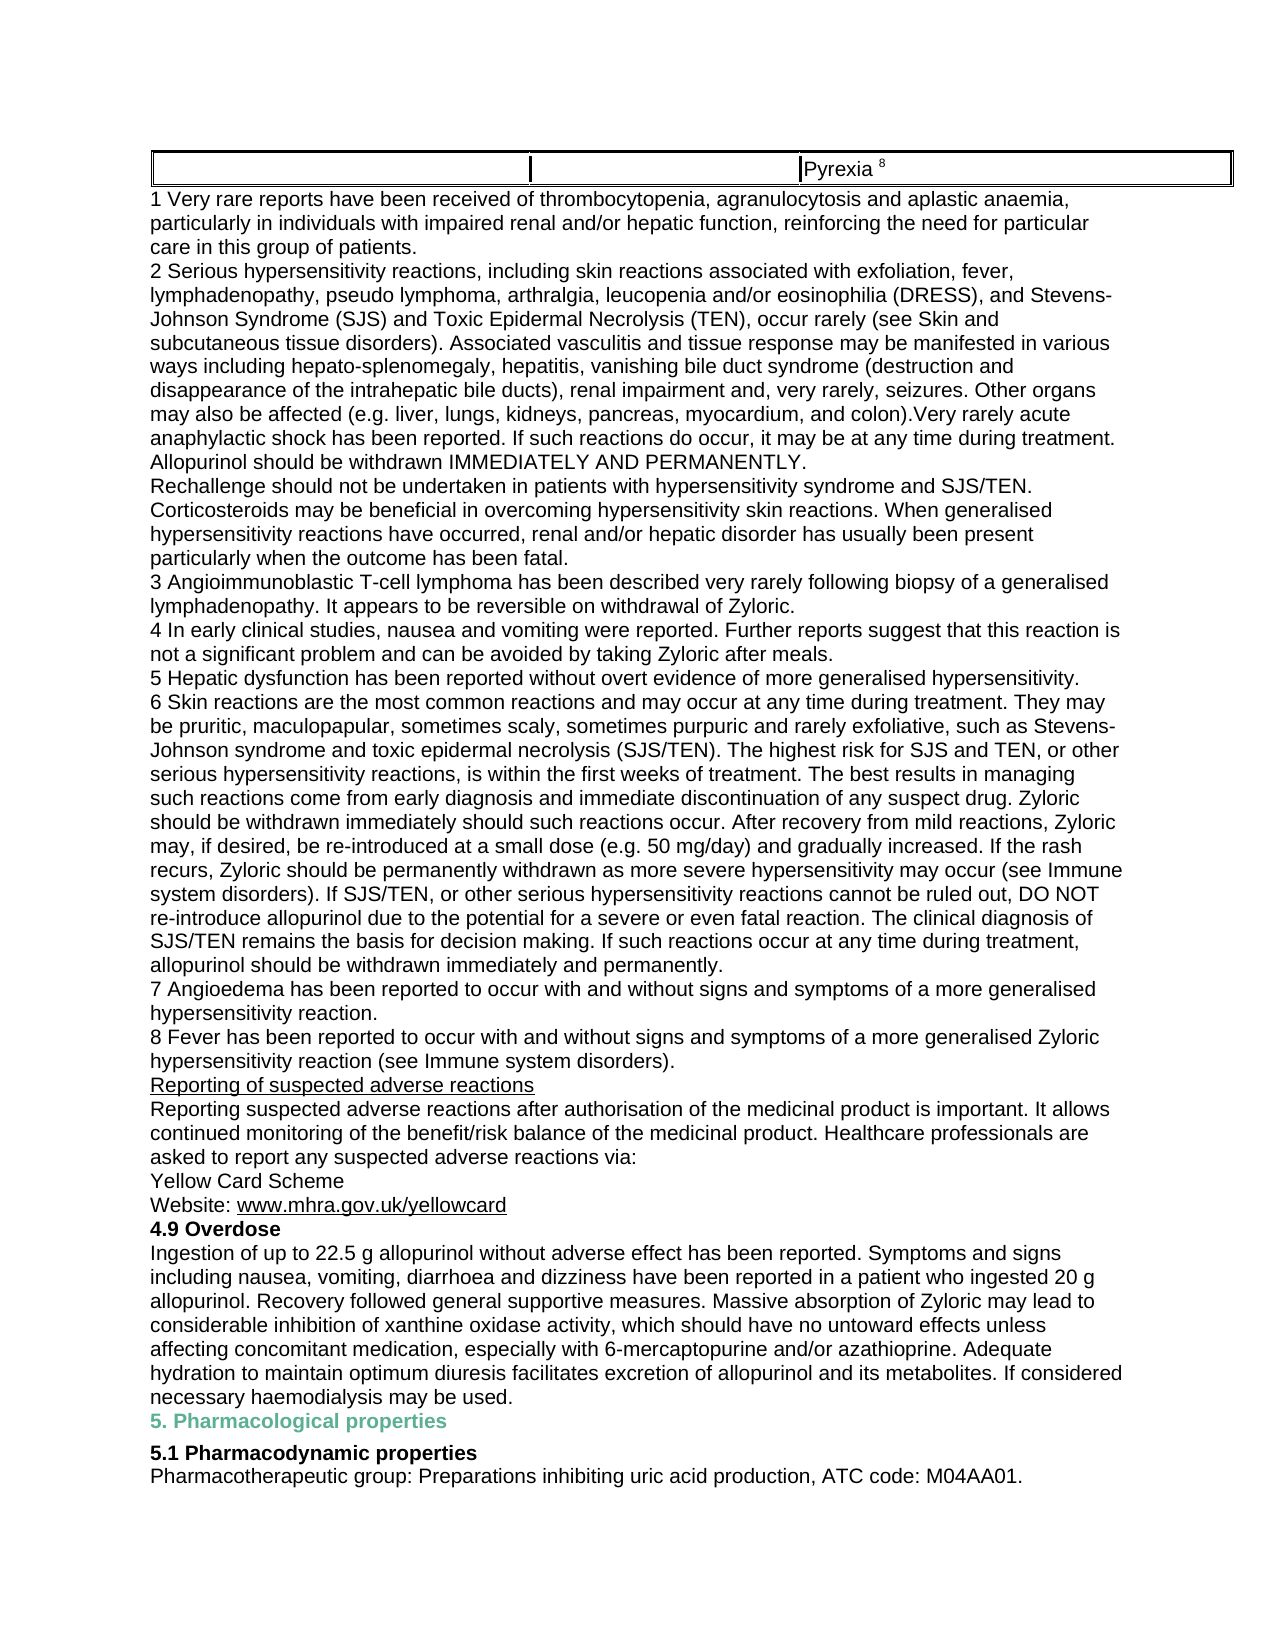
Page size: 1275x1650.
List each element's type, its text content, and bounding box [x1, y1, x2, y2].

text Rechallenge should not be undertaken in patients with hypersensitivity syndrome and SJS/TEN. Corticosteroids may be beneficial in overcoming hypersensitivity skin reactions. When generalised hypersensitivity reactions have occurred, renal and/or hepatic disorder has usually been present particularly when the outcome has been fatal. [150, 474, 1125, 570]
text Pharmacotherapeutic group: Preparations inhibiting uric acid production, ATC code: M04AA01. [150, 1464, 1125, 1488]
text Website: www.mhra.gov.uk/yellowcard [150, 1193, 1125, 1217]
text 4 In early clinical studies, nausea and vomiting were reported. Further reports suggest that this reaction is not a significant problem and can be avoided by taking Zyloric after meals. [150, 618, 1125, 666]
text Ingestion of up to 22.5 g allopurinol without adverse effect has been reported. Symptoms and signs including nausea, vomiting, diarrhoea and dizziness have been reported in a patient who ingested 20 g allopurinol. Recovery followed general supportive measures. Massive absorption of Zyloric may lead to considerable inhibition of xanthine oxidase activity, which should have no untoward effects unless affecting concomitant medication, especially with 6-mercaptopurine and/or azathioprine. Adequate hydration to maintain optimum diuresis facilitates excretion of allopurinol and its metabolites. If considered necessary haemodialysis may be used. [150, 1241, 1125, 1408]
text Reporting of suspected adverse reactions [150, 1073, 1125, 1097]
text 3 Angioimmunoblastic T-cell lymphoma has been described very rarely following biopsy of a generalised lymphadenopathy. It appears to be reversible on withdrawal of Zyloric. [150, 570, 1125, 618]
text Yellow Card Scheme [150, 1169, 1125, 1193]
text 6 Skin reactions are the most common reactions and may occur at any time during treatment. They may be pruritic, maculopapular, sometimes scaly, sometimes purpuric and rarely exfoliative, such as Stevens-Johnson syndrome and toxic epidermal necrolysis (SJS/TEN). The highest risk for SJS and TEN, or other serious hypersensitivity reactions, is within the first weeks of treatment. The best results in managing such reactions come from early diagnosis and immediate discontinuation of any suspect drug. Zyloric should be withdrawn immediately should such reactions occur. After recovery from mild reactions, Zyloric may, if desired, be re-introduced at a small dose (e.g. 50 mg/day) and gradually increased. If the rash recurs, Zyloric should be permanently withdrawn as more severe hypersensitivity may occur (see Immune system disorders). If SJS/TEN, or other serious hypersensitivity reactions cannot be ruled out, DO NOT re-introduce allopurinol due to the potential for a severe or even fatal reaction. The clinical diagnosis of SJS/TEN remains the basis for decision making. If such reactions occur at any time during treatment, allopurinol should be withdrawn immediately and permanently. [150, 690, 1125, 977]
text 5.1 Pharmacodynamic properties [150, 1440, 1125, 1464]
text Reporting suspected adverse reactions after authorisation of the medicinal product is important. It allows continued monitoring of the benefit/risk balance of the medicinal product. Healthcare professionals are asked to report any suspected adverse reactions via: [150, 1097, 1125, 1169]
text 7 Angioedema has been reported to occur with and without signs and symptoms of a more generalised hypersensitivity reaction. [150, 977, 1125, 1025]
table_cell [154, 152, 530, 183]
text 5. Pharmacological properties [150, 1408, 1125, 1432]
text 1 Very rare reports have been received of thrombocytopenia, agranulocytosis and aplastic anaemia, particularly in individuals with impaired renal and/or hepatic function, reinforcing the need for particular care in this group of patients. [150, 187, 1125, 258]
text 8 Fever has been reported to occur with and without signs and symptoms of a more generalised Zyloric hypersensitivity reaction (see Immune system disorders). [150, 1025, 1125, 1073]
table_cell Very rare [530, 152, 800, 183]
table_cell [800, 153, 1230, 183]
text 5 Hepatic dysfunction has been reported without overt evidence of more generalised hypersensitivity. [150, 666, 1125, 690]
text 2 Serious hypersensitivity reactions, including skin reactions associated with exfoliation, fever, lymphadenopathy, pseudo lymphoma, arthralgia, leucopenia and/or eosinophilia (DRESS), and Stevens-Johnson Syndrome (SJS) and Toxic Epidermal Necrolysis (TEN), occur rarely (see Skin and subcutaneous tissue disorders). Associated vasculitis and tissue response may be manifested in various ways including hepato-splenomegaly, hepatitis, vanishing bile duct syndrome (destruction and disappearance of the intrahepatic bile ducts), renal impairment and, very rarely, seizures. Other organs may also be affected (e.g. liver, lungs, kidneys, pancreas, myocardium, and colon).Very rarely acute anaphylactic shock has been reported. If such reactions do occur, it may be at any time during treatment. Allopurinol should be withdrawn IMMEDIATELY AND PERMANENTLY. [150, 258, 1125, 474]
text 4.9 Overdose [150, 1217, 1125, 1241]
